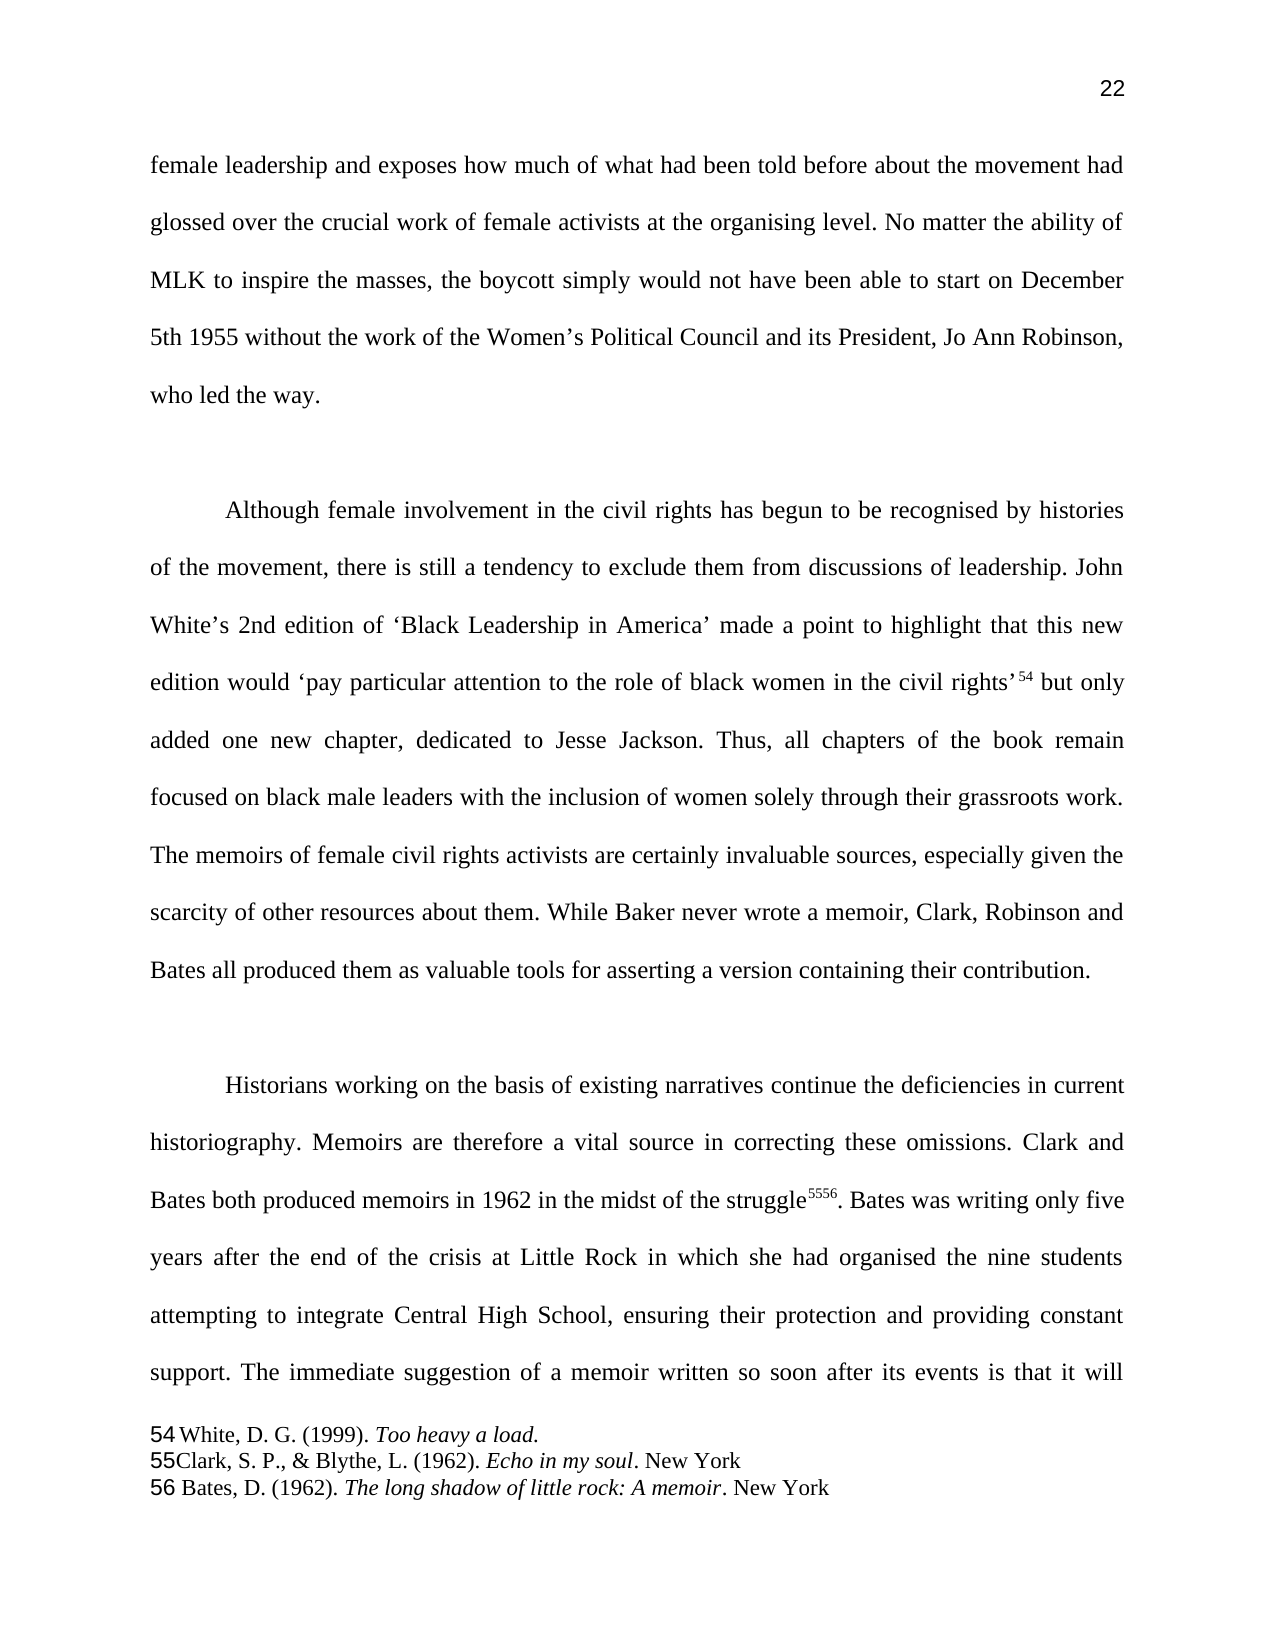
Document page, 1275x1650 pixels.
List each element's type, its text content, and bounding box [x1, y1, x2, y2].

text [150, 150, 1125, 409]
text Although female involvement in the civil rights has begun to be recognised by histories of the movement, there is still a tendency to exclude them from discussions of leadership. John White’s 2nd edition of ‘Black Leadership in America’ made a point to highlight that this new edition would ‘pay particular attention to the role of black women in the civil rights’ but only added one new chapter, dedicated to Jesse Jackson. Thus, all chapters of the book remain focused on black male leaders with the inclusion of women solely through their grassroots work. The memoirs of female civil rights activists are certainly invaluable sources, especially given the scarcity of other resources about them. While Baker never wrote a memoir, Clark, Robinson and Bates all produced them as valuable tools for asserting a version containing their contribution. [150, 495, 1125, 984]
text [150, 1070, 1125, 1386]
